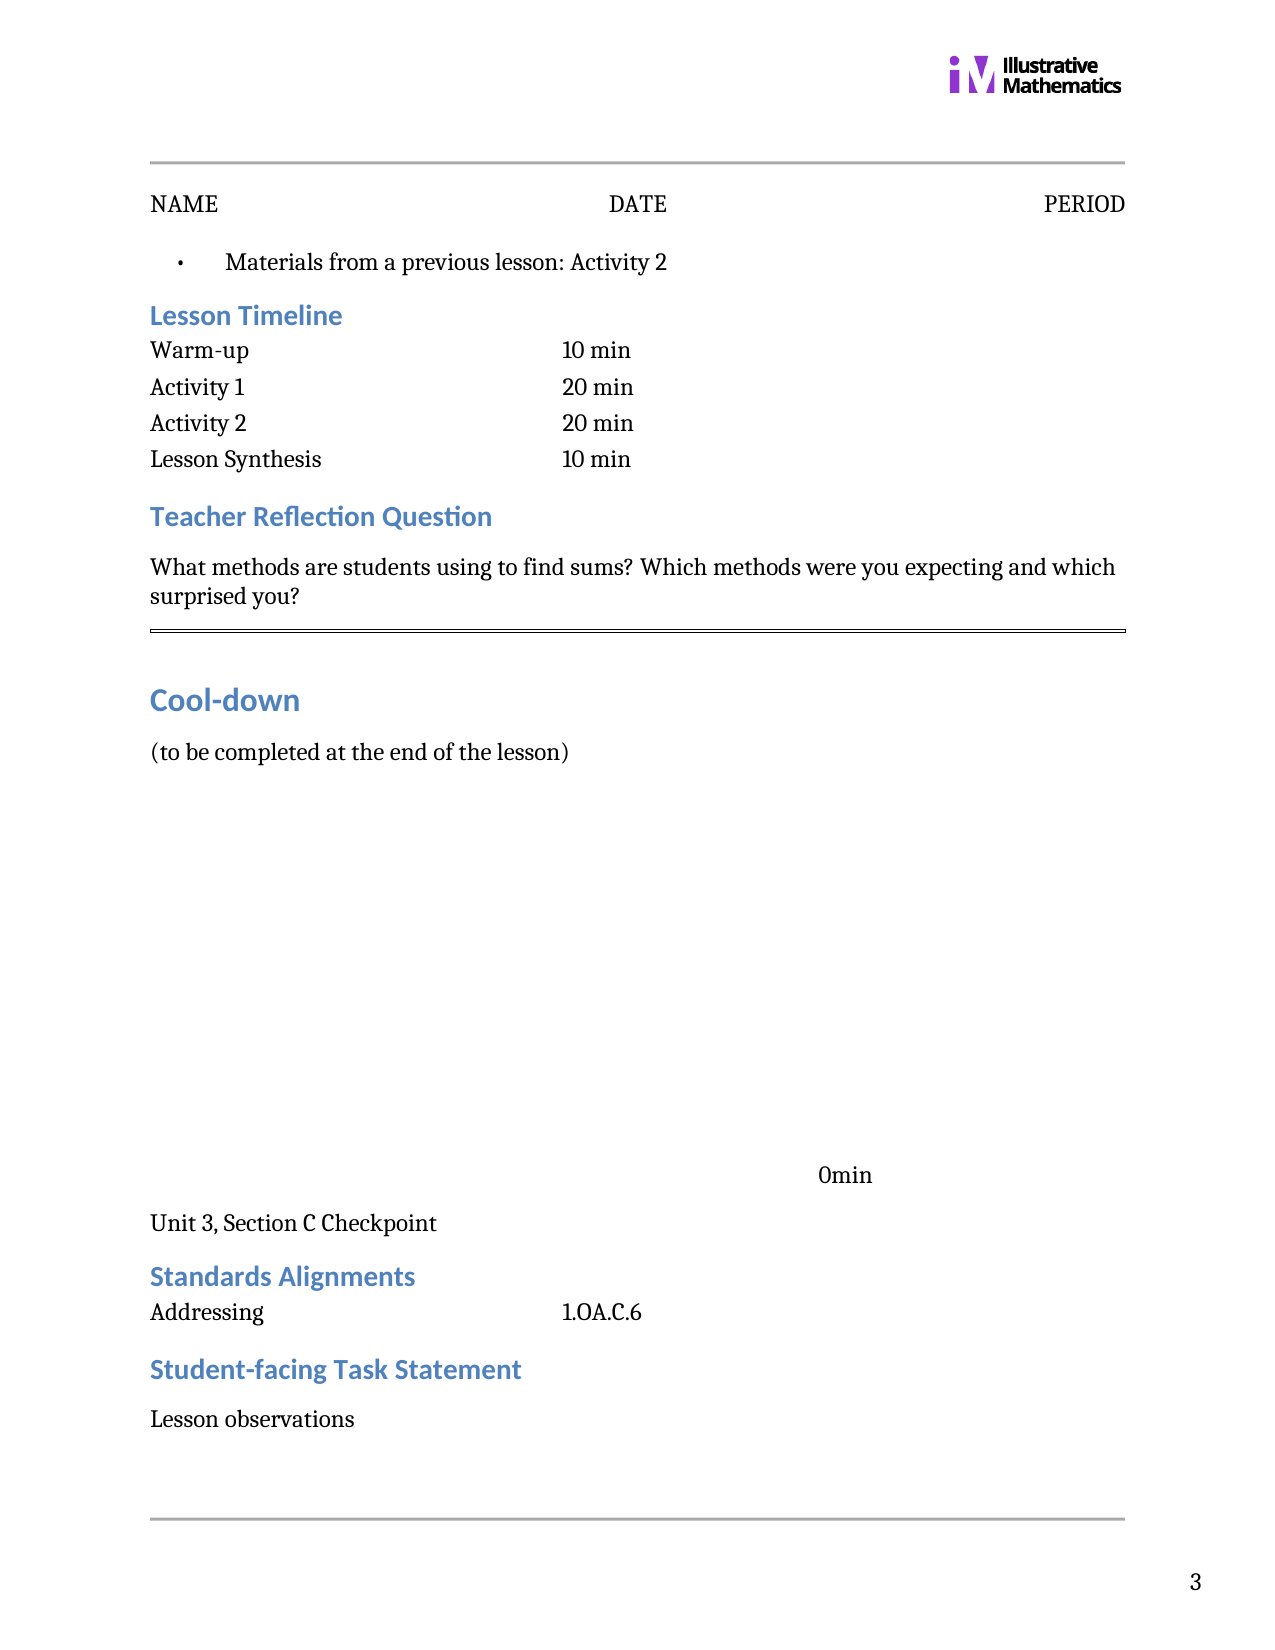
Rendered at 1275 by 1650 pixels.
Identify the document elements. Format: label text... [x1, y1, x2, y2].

subtitle Standards Alignments [150, 1258, 1125, 1294]
table_cell 20 min [551, 405, 964, 441]
table_header Warm-up [139, 333, 551, 369]
subtitle Student-facing Task Statement [150, 1351, 1125, 1387]
text Unit 3, Section C Checkpoint [150, 1209, 1125, 1237]
table_cell Activity 2 [139, 405, 551, 441]
table_header 10 min [551, 333, 964, 369]
text Lesson observations [150, 1405, 1125, 1434]
subtitle Cool-down [150, 679, 1125, 719]
table_cell 10 min [551, 441, 964, 478]
text What methods are students using to find sums? Which methods were you expecting and which surprised you? [150, 553, 1125, 610]
list Materials from a previous lesson: Activity 2 [175, 247, 1125, 276]
picture [949, 55, 1121, 93]
subtitle Teacher Reflection Question [150, 498, 1125, 534]
text (to be completed at the end of the lesson) 0min [150, 738, 1125, 1190]
table_header 1.OA.C.6 [551, 1294, 964, 1330]
table_header Addressing [139, 1294, 551, 1330]
table_cell 20 min [551, 369, 964, 405]
subtitle Lesson Timeline [150, 297, 1125, 333]
table_cell Activity 1 [139, 369, 551, 405]
table_cell Lesson Synthesis [139, 441, 551, 478]
